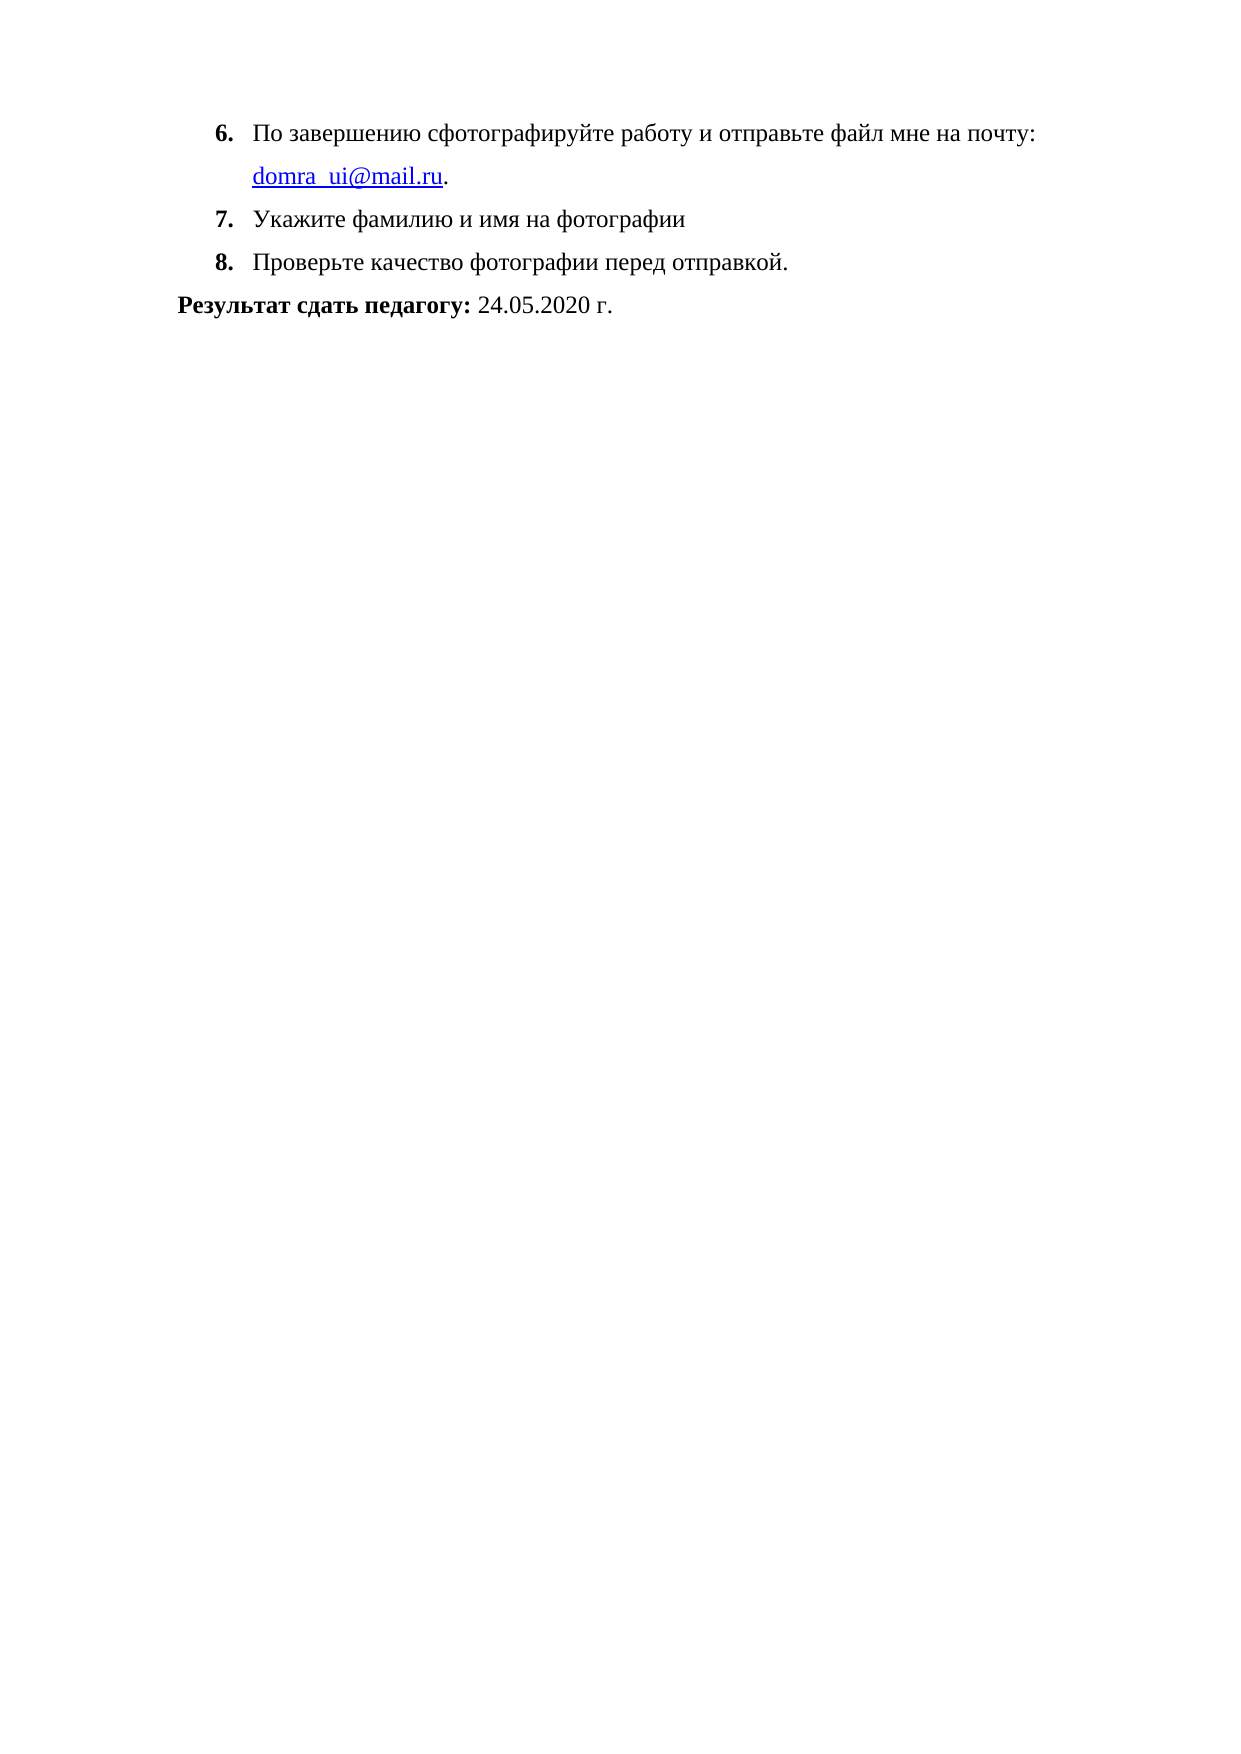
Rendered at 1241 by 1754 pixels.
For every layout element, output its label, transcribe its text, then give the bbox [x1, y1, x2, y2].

list По завершению сфотографируйте работу и отправьте файл мне на почту: domra_ui@mail.ru. [215, 118, 1152, 190]
list Укажите фамилию и имя на фотографии [215, 204, 1152, 233]
list Проверьте качество фотографии перед отправкой. [215, 247, 1152, 276]
text Результат сдать педагогу: 24.05.2020 г. [177, 291, 1152, 319]
